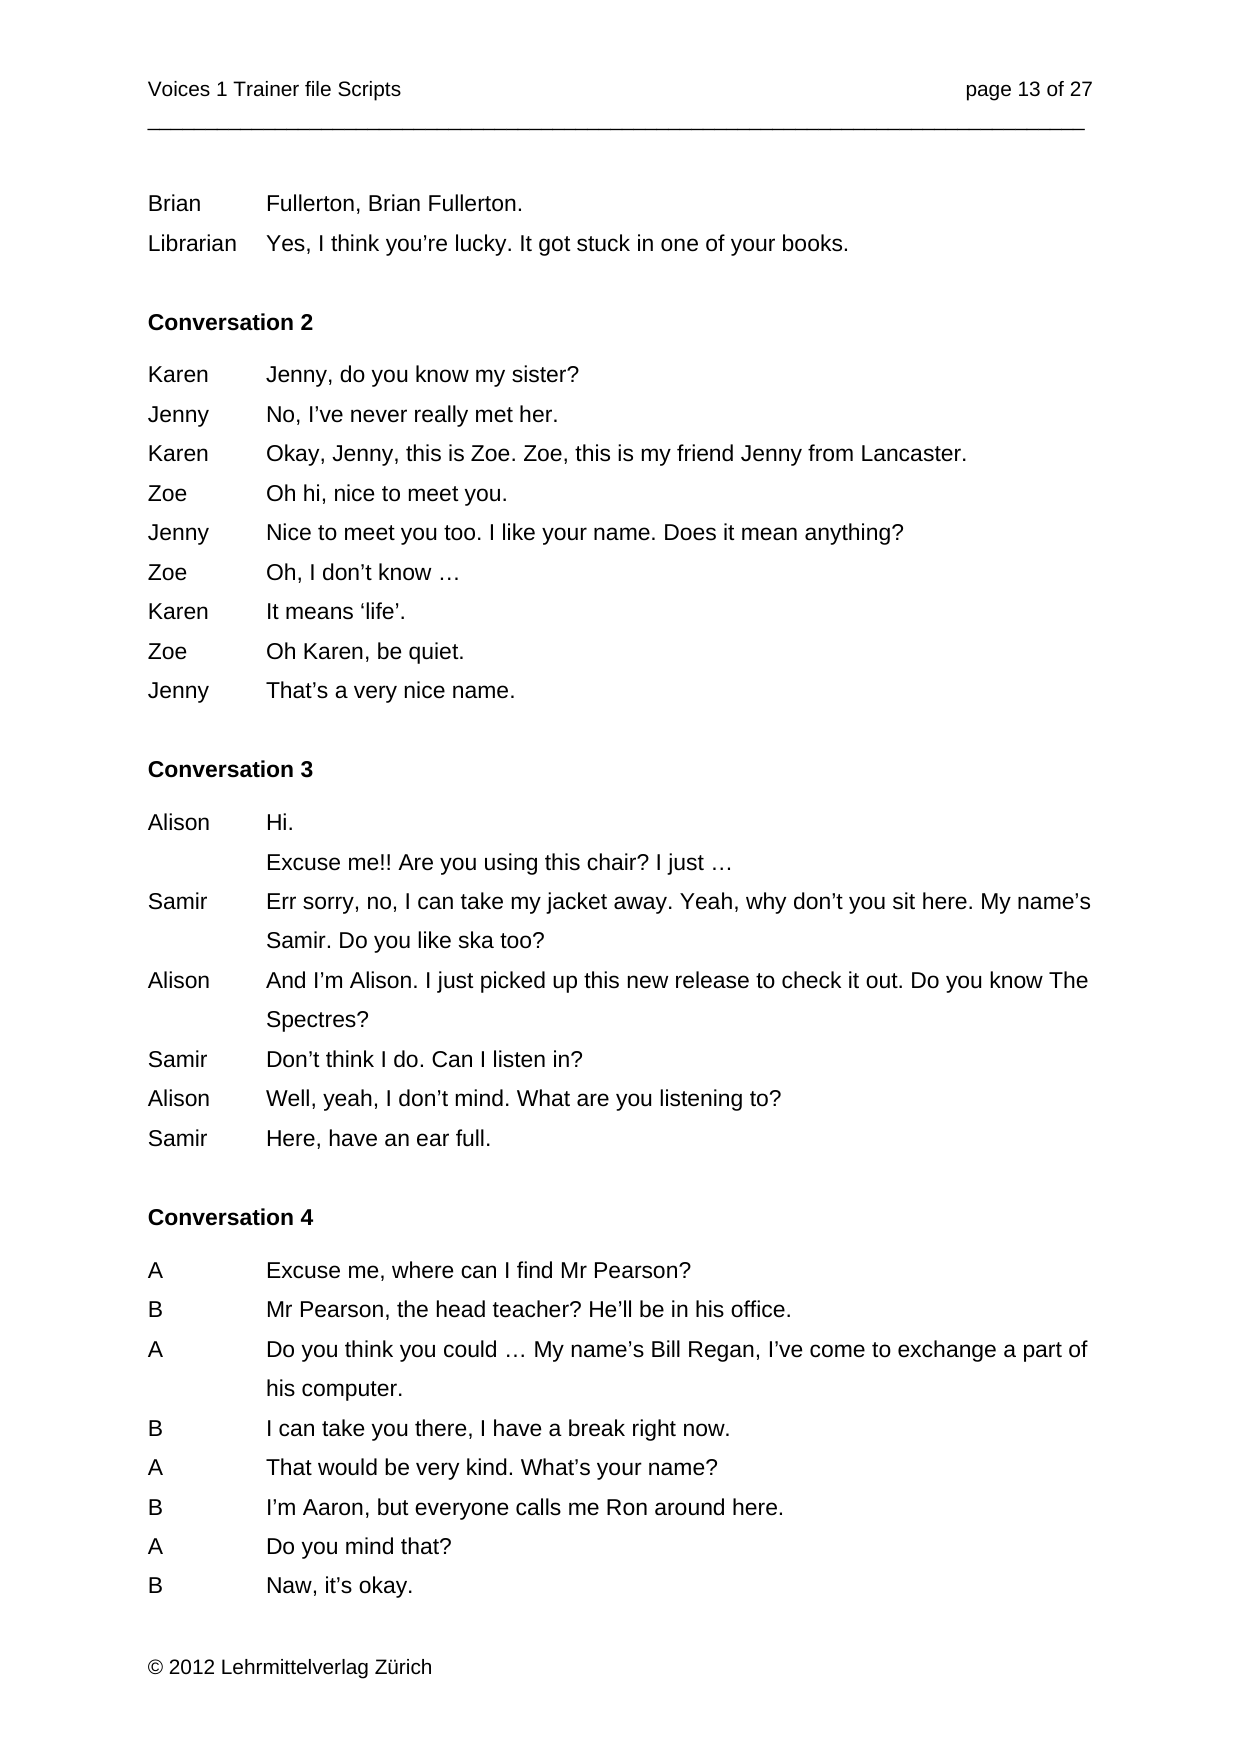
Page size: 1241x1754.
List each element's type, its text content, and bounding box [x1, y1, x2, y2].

text A Do you think you could … My name’s Bill Regan, I’ve come to exchange a part of his computer. [148, 1336, 1093, 1401]
text Librarian Yes, I think you’re lucky. It got stuck in one of your books. [148, 230, 1093, 256]
text Jenny That’s a very nice name. [148, 677, 1093, 704]
text A Excuse me, where can I find Mr Pearson? [148, 1257, 1093, 1283]
text Jenny No, I’ve never really met her. [148, 401, 1093, 427]
text Excuse me!! Are you using this chair? I just … [148, 848, 1093, 875]
text B Naw, it’s okay. [148, 1572, 1093, 1599]
text Alison And I’m Alison. I just picked up this new release to check it out. Do you know The Spectres? [148, 967, 1093, 1033]
text Karen Jenny, do you know my sister? [148, 361, 1093, 388]
text Zoe Oh Karen, be quiet. [148, 638, 1093, 664]
text B Mr Pearson, the head teacher? He’ll be in his office. [148, 1296, 1093, 1322]
text Conversation 4 [148, 1204, 1093, 1230]
text Alison Well, yeah, I don’t mind. What are you listening to? [148, 1085, 1093, 1112]
text Karen It means ‘life’. [148, 598, 1093, 625]
text Samir Err sorry, no, I can take my jacket away. Yeah, why don’t you sit here. My name’s Samir. Do you like ska too? [148, 888, 1093, 954]
text Jenny Nice to meet you too. I like your name. Does it mean anything? [148, 519, 1093, 546]
text Zoe Oh hi, nice to meet you. [148, 480, 1093, 506]
text Brian Fullerton, Brian Fullerton. [148, 190, 1093, 217]
text A Do you mind that? [148, 1533, 1093, 1559]
text B I’m Aaron, but everyone calls me Ron around here. [148, 1493, 1093, 1520]
text Conversation 3 [148, 756, 1093, 783]
text Alison Hi. [148, 809, 1093, 835]
text Zoe Oh, I don’t know … [148, 559, 1093, 585]
text Conversation 2 [148, 309, 1093, 335]
text A That would be very kind. What’s your name? [148, 1454, 1093, 1480]
text Samir Here, have an ear full. [148, 1125, 1093, 1151]
text B I can take you there, I have a break right now. [148, 1414, 1093, 1441]
text Samir Don’t think I do. Can I listen in? [148, 1046, 1093, 1072]
text Karen Okay, Jenny, this is Zoe. Zoe, this is my friend Jenny from Lancaster. [148, 440, 1093, 467]
